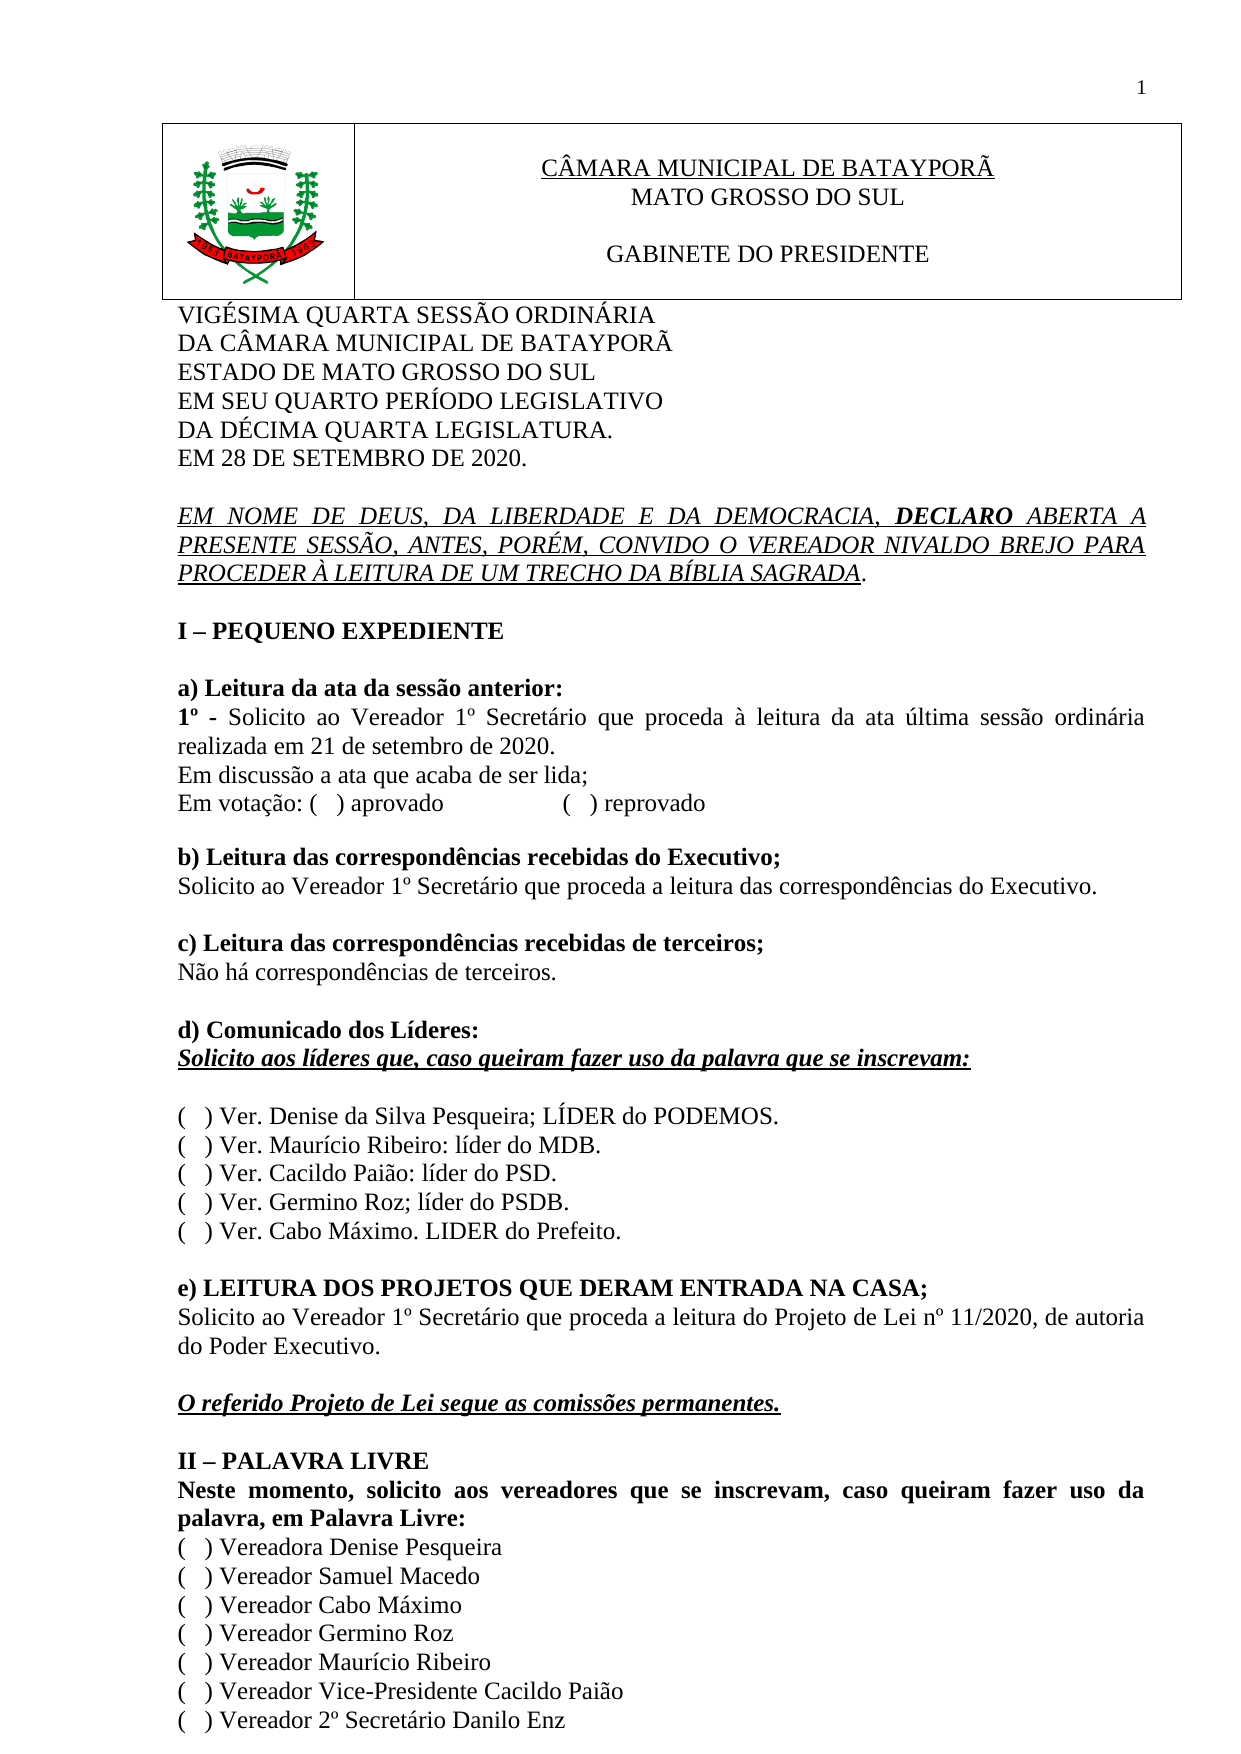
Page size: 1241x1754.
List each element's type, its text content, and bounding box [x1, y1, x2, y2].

text I – PEQUENO EXPEDIENTE [177, 616, 1146, 645]
text Em discussão a ata que acaba de ser lida; [177, 760, 1146, 788]
text II – PALAVRA LIVRE [177, 1446, 1146, 1475]
text ( ) Ver. Denise da Silva Pesqueira; LÍDER do PODEMOS. [177, 1101, 1146, 1130]
text ( ) Ver. Cacildo Paião: líder do PSD. [177, 1158, 1146, 1187]
text ( ) Vereador Vice-Presidente Cacildo Paião [177, 1676, 1146, 1705]
text DA DÉCIMA QUARTA LEGISLATURA. [177, 415, 1146, 443]
text EM NOME DE DEUS, DA LIBERDADE E DA DEMOCRACIA, DECLARO ABERTA A PRESENTE SESSÃO, ANTES, PORÉM, CONVIDO O VEREADOR NIVALDO BREJO PARA PROCEDER À LEITURA DE UM TRECHO DA BÍBLIA SAGRADA. [177, 527, 1146, 555]
text Solicito ao Vereador 1º Secretário que proceda a leitura das correspondências do Executivo. [177, 871, 1146, 900]
text ( ) Vereador 2º Secretário Danilo Enz [177, 1705, 1146, 1733]
text Não há correspondências de terceiros. [177, 957, 1146, 986]
text Solicito ao Vereador 1º Secretário que proceda a leitura do Projeto de Lei nº 11/2020, de autoria do Poder Executivo. [177, 1302, 1146, 1360]
text ( ) Vereadora Denise Pesqueira [177, 1532, 1146, 1561]
text ( ) Ver. Germino Roz; líder do PSDB. [177, 1187, 1146, 1216]
text EM NOME DE DEUS, DA LIBERDADE E DA DEMOCRACIA, DECLARO ABERTA A PRESENTE SESSÃO, ANTES, PORÉM, CONVIDO O VEREADOR NIVALDO BREJO PARA PROCEDER À LEITURA DE UM TRECHO DA BÍBLIA SAGRADA. [177, 556, 1146, 587]
text ( ) Vereador Samuel Macedo [177, 1561, 1146, 1590]
text b) Leitura das correspondências recebidas do Executivo; [177, 842, 1146, 871]
text a) Leitura da ata da sessão anterior: [177, 673, 1146, 702]
text DA CÂMARA MUNICIPAL DE BATAYPORÃ [177, 328, 1146, 357]
text e) LEITURA DOS PROJETOS QUE DERAM ENTRADA NA CASA; [177, 1273, 1146, 1302]
text EM 28 DE SETEMBRO DE 2020. [177, 443, 1146, 472]
text Solicito aos líderes que, caso queiram fazer uso da palavra que se inscrevam: [177, 1043, 1146, 1072]
text 1º - Solicito ao Vereador 1º Secretário que proceda à leitura da ata última sessão ordinária realizada em 21 de setembro de 2020. [177, 702, 1146, 760]
text ( ) Vereador Germino Roz [177, 1618, 1146, 1647]
text ( ) Ver. Cabo Máximo. LIDER do Prefeito. [177, 1216, 1146, 1245]
table_header CÂMARA MUNICIPAL DE BATAYPORÃ MATO GROSSO DO SUL GABINETE DO PRESIDENTE [355, 124, 1181, 299]
text EM NOME DE DEUS, DA LIBERDADE E DA DEMOCRACIA, DECLARO ABERTA A PRESENTE SESSÃO, ANTES, PORÉM, CONVIDO O VEREADOR NIVALDO BREJO PARA PROCEDER À LEITURA DE UM TRECHO DA BÍBLIA SAGRADA. [177, 501, 1146, 526]
table_header [163, 124, 354, 299]
text ( ) Ver. Maurício Ribeiro: líder do MDB. [177, 1130, 1146, 1158]
text EM SEU QUARTO PERÍODO LEGISLATIVO [177, 386, 1146, 415]
text VIGÉSIMA QUARTA SESSÃO ORDINÁRIA [177, 300, 1146, 328]
text Neste momento, solicito aos vereadores que se inscrevam, caso queiram fazer uso da palavra, em Palavra Livre: [177, 1475, 1146, 1532]
text d) Comunicado dos Líderes: [177, 1015, 1146, 1043]
text ( ) Vereador Cabo Máximo [177, 1590, 1146, 1618]
text Em votação: ( ) aprovado ( ) reprovado [177, 788, 1146, 817]
text O referido Projeto de Lei segue as comissões permanentes. [177, 1388, 1146, 1417]
text c) Leitura das correspondências recebidas de terceiros; [177, 928, 1146, 957]
text ESTADO DE MATO GROSSO DO SUL [177, 357, 1146, 386]
text ( ) Vereador Maurício Ribeiro [177, 1647, 1146, 1676]
